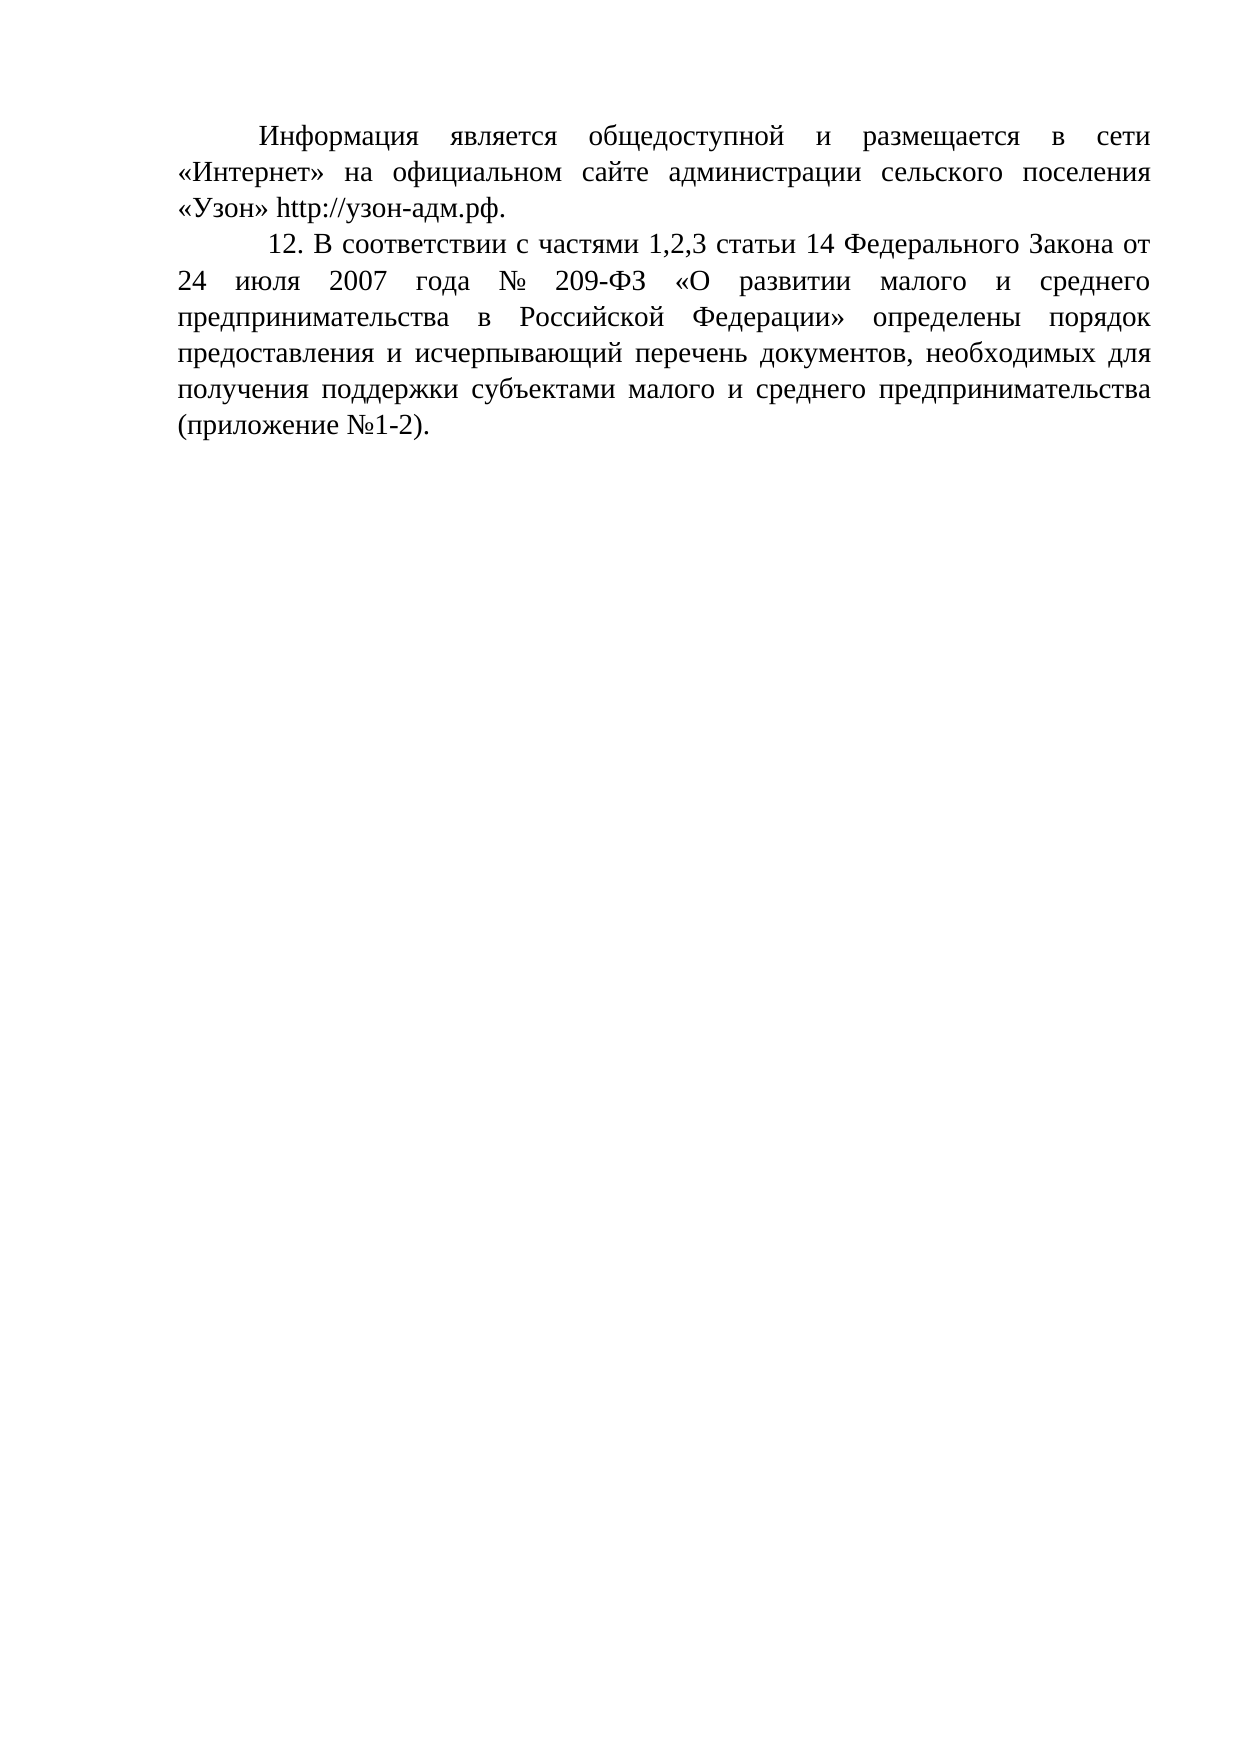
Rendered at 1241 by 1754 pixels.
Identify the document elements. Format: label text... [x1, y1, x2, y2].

list Информация является общедоступной и размещается в сети «Интернет» на официальном сайте администрации сельского поселения «Узон» http://узон-адм.рф. [177, 118, 1152, 224]
list 12. В соответствии с частями 1,2,3 статьи 14 Федерального Закона от 24 июля 2007 года № 209-ФЗ «О развитии малого и среднего предпринимательства в Российской Федерации» определены порядок предоставления и исчерпывающий перечень документов, необходимых для получения поддержки субъектами малого и среднего предпринимательства (приложение №1-2). [177, 227, 1152, 441]
